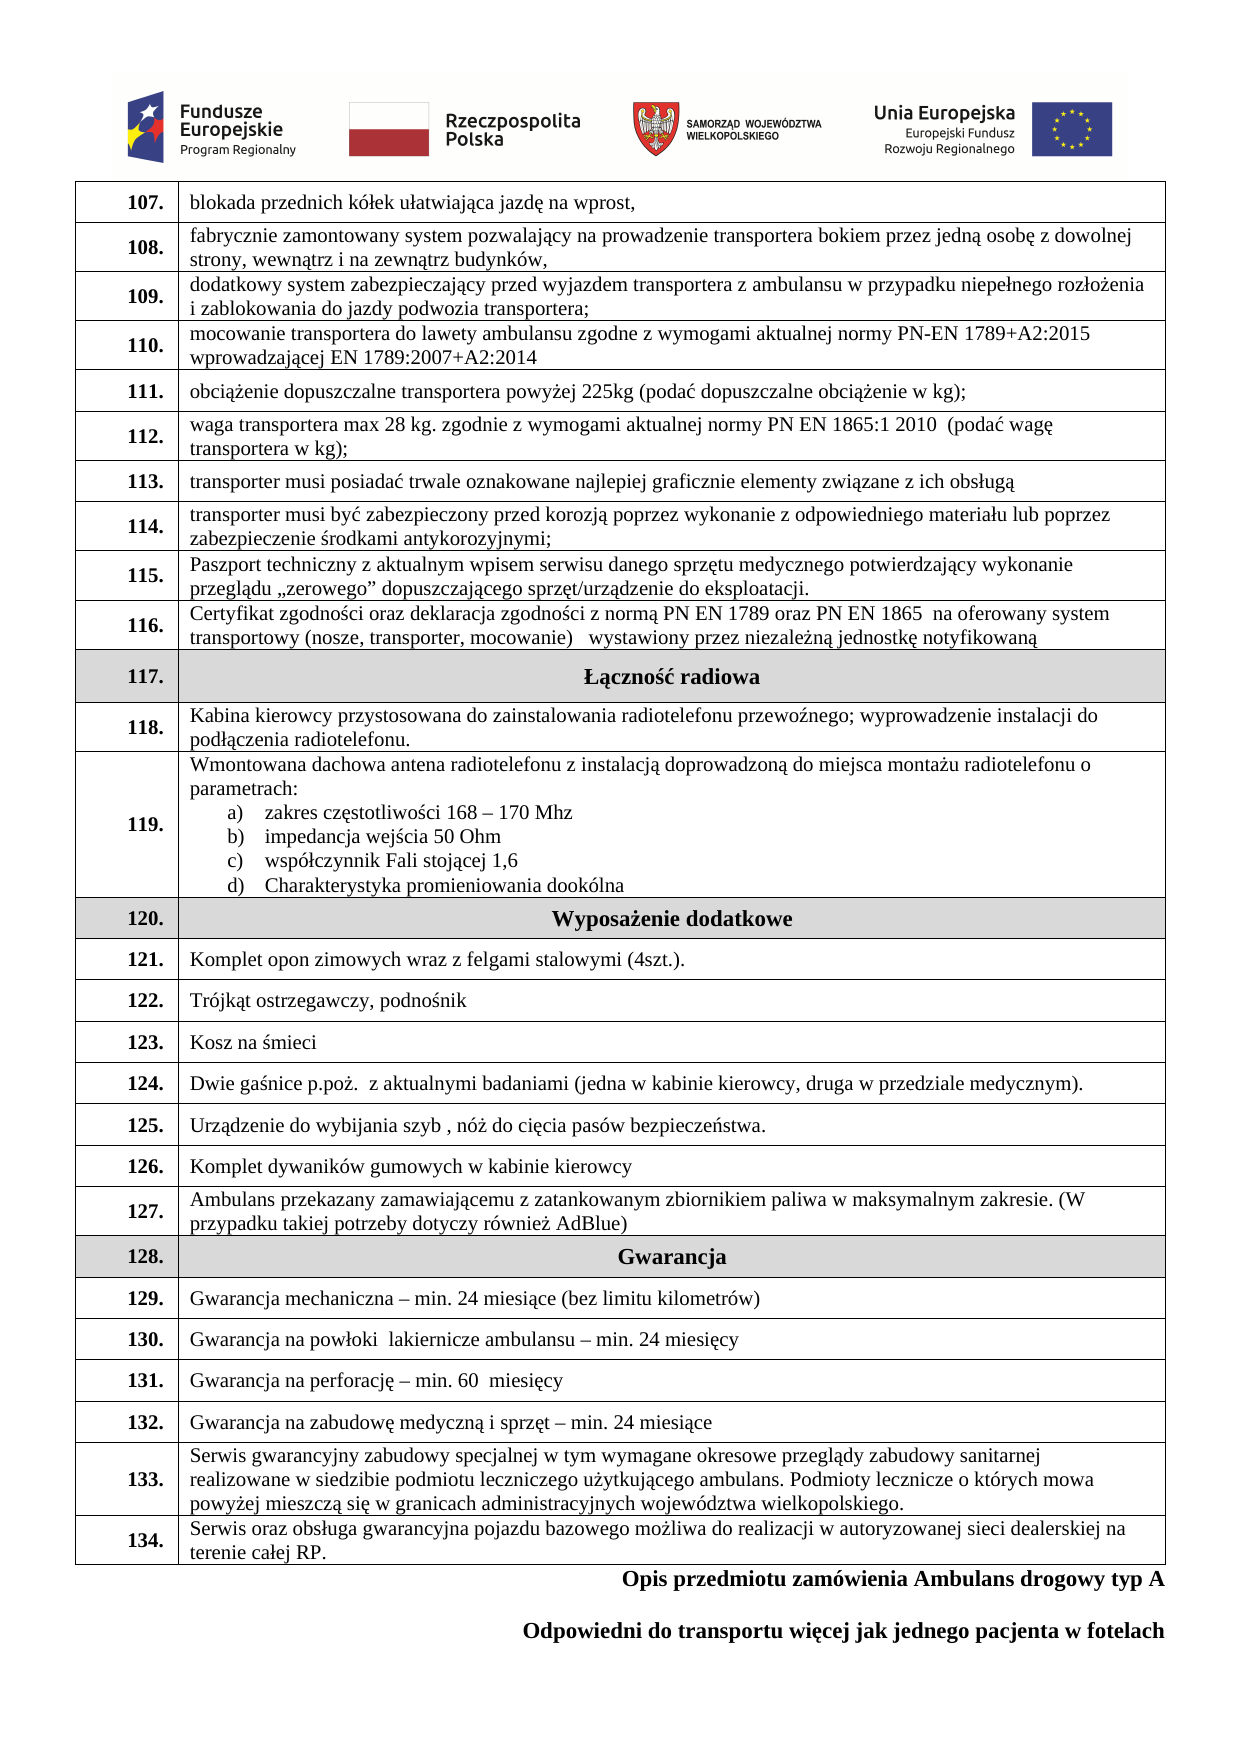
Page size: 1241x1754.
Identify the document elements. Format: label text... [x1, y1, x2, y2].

table_cell Gwarancja na perforację – min. 60 miesięcy [179, 1360, 1165, 1401]
table_cell [76, 412, 178, 460]
table_cell Kosz na śmieci [179, 1022, 1165, 1062]
table_cell [76, 752, 178, 897]
table_cell Dwie gaśnice p.poż. z aktualnymi badaniami (jedna w kabinie kierowcy, druga w przedziale medycznym). [179, 1063, 1165, 1103]
table_cell Trójkąt ostrzegawczy, podnośnik [179, 980, 1165, 1021]
table_cell [76, 1146, 178, 1186]
table_cell [76, 1402, 178, 1442]
table_cell blokada przednich kółek ułatwiająca jazdę na wprost, [179, 182, 1165, 222]
table_cell [76, 1319, 178, 1359]
picture [110, 73, 1130, 181]
table_cell dodatkowy system zabezpieczający przed wyjazdem transportera z ambulansu w przypadku niepełnego rozłożenia i zablokowania do jazdy podwozia transportera; [179, 272, 1165, 320]
table_cell [76, 1236, 178, 1277]
table_cell fabrycznie zamontowany system pozwalający na prowadzenie transportera bokiem przez jedną osobę z dowolnej strony, wewnątrz i na zewnątrz budynków, [179, 223, 1165, 271]
table_cell [76, 502, 178, 550]
table_cell [76, 461, 178, 501]
table_cell [76, 551, 178, 599]
table_cell Gwarancja [179, 1236, 1165, 1277]
table_cell [76, 898, 178, 938]
table_cell Gwarancja mechaniczna – min. 24 miesiące (bez limitu kilometrów) [179, 1278, 1165, 1318]
table_cell Łączność radiowa [179, 650, 1165, 702]
table_cell [76, 939, 178, 979]
table_cell [76, 1443, 178, 1515]
table_cell Paszport techniczny z aktualnym wpisem serwisu danego sprzętu medycznego potwierdzający wykonanie przeglądu „zerowego” dopuszczającego sprzęt/urządzenie do eksploatacji. [179, 551, 1165, 599]
table_cell Komplet dywaników gumowych w kabinie kierowcy [179, 1146, 1165, 1186]
table_cell Certyfikat zgodności oraz deklaracja zgodności z normą PN EN 1789 oraz PN EN 1865 na oferowany system transportowy (nosze, transporter, mocowanie) wystawiony przez niezależną jednostkę notyfikowaną [179, 601, 1165, 649]
table_cell Urządzenie do wybijania szyb , nóż do cięcia pasów bezpieczeństwa. [179, 1104, 1165, 1145]
table_cell waga transportera max 28 kg. zgodnie z wymogami aktualnej normy PN EN 1865:1 2010 (podać wagę transportera w kg); [179, 412, 1165, 460]
table_cell [76, 980, 178, 1021]
table_cell [76, 1187, 178, 1235]
text Opis przedmiotu zamówienia Ambulans drogowy typ A [444, 1565, 1165, 1592]
table_cell [76, 1063, 178, 1103]
text Odpowiedni do transportu więcej jak jednego pacjenta w fotelach [75, 1617, 1165, 1644]
table_cell [76, 272, 178, 320]
table_cell obciążenie dopuszczalne transportera powyżej 225kg (podać dopuszczalne obciążenie w kg); [179, 370, 1165, 411]
table_cell Gwarancja na zabudowę medyczną i sprzęt – min. 24 miesiące [179, 1402, 1165, 1442]
table_cell [76, 601, 178, 649]
table_cell mocowanie transportera do lawety ambulansu zgodne z wymogami aktualnej normy PN-EN 1789+A2:2015 wprowadzającej EN 1789:2007+A2:2014 [179, 321, 1165, 369]
table_cell Serwis oraz obsługa gwarancyjna pojazdu bazowego możliwa do realizacji w autoryzowanej sieci dealerskiej na terenie całej RP. [179, 1516, 1165, 1564]
table_cell [76, 650, 178, 702]
table_cell Kabina kierowcy przystosowana do zainstalowania radiotelefonu przewoźnego; wyprowadzenie instalacji do podłączenia radiotelefonu. [179, 703, 1165, 751]
table_cell [76, 182, 178, 222]
table_cell [76, 1278, 178, 1318]
table_cell [76, 1022, 178, 1062]
table_cell Wmontowana dachowa antena radiotelefonu z instalacją doprowadzoną do miejsca montażu radiotelefonu o parametrach: zakres częstotliwości 168 – 170 Mhz impedancja wejścia 50 Ohm współczynnik Fali stojącej 1,6 Charakterystyka promieniowania dookólna [179, 752, 1165, 897]
table_cell Serwis gwarancyjny zabudowy specjalnej w tym wymagane okresowe przeglądy zabudowy sanitarnej realizowane w siedzibie podmiotu leczniczego użytkującego ambulans. Podmioty lecznicze o których mowa powyżej mieszczą się w granicach administracyjnych województwa wielkopolskiego. [179, 1443, 1165, 1515]
table_cell [76, 370, 178, 411]
table_cell [76, 703, 178, 751]
table_cell transporter musi być zabezpieczony przed korozją poprzez wykonanie z odpowiedniego materiału lub poprzez zabezpieczenie środkami antykorozyjnymi; [179, 502, 1165, 550]
table_cell Wyposażenie dodatkowe [179, 898, 1165, 938]
table_cell [76, 1516, 178, 1564]
table_cell [76, 321, 178, 369]
table_cell Ambulans przekazany zamawiającemu z zatankowanym zbiornikiem paliwa w maksymalnym zakresie. (W przypadku takiej potrzeby dotyczy również AdBlue) [179, 1187, 1165, 1235]
table_cell transporter musi posiadać trwale oznakowane najlepiej graficznie elementy związane z ich obsługą [179, 461, 1165, 501]
table_cell [76, 223, 178, 271]
table_cell Komplet opon zimowych wraz z felgami stalowymi (4szt.). [179, 939, 1165, 979]
table_cell Gwarancja na powłoki lakiernicze ambulansu – min. 24 miesięcy [179, 1319, 1165, 1359]
table_cell [76, 1360, 178, 1401]
table_cell [76, 1104, 178, 1145]
